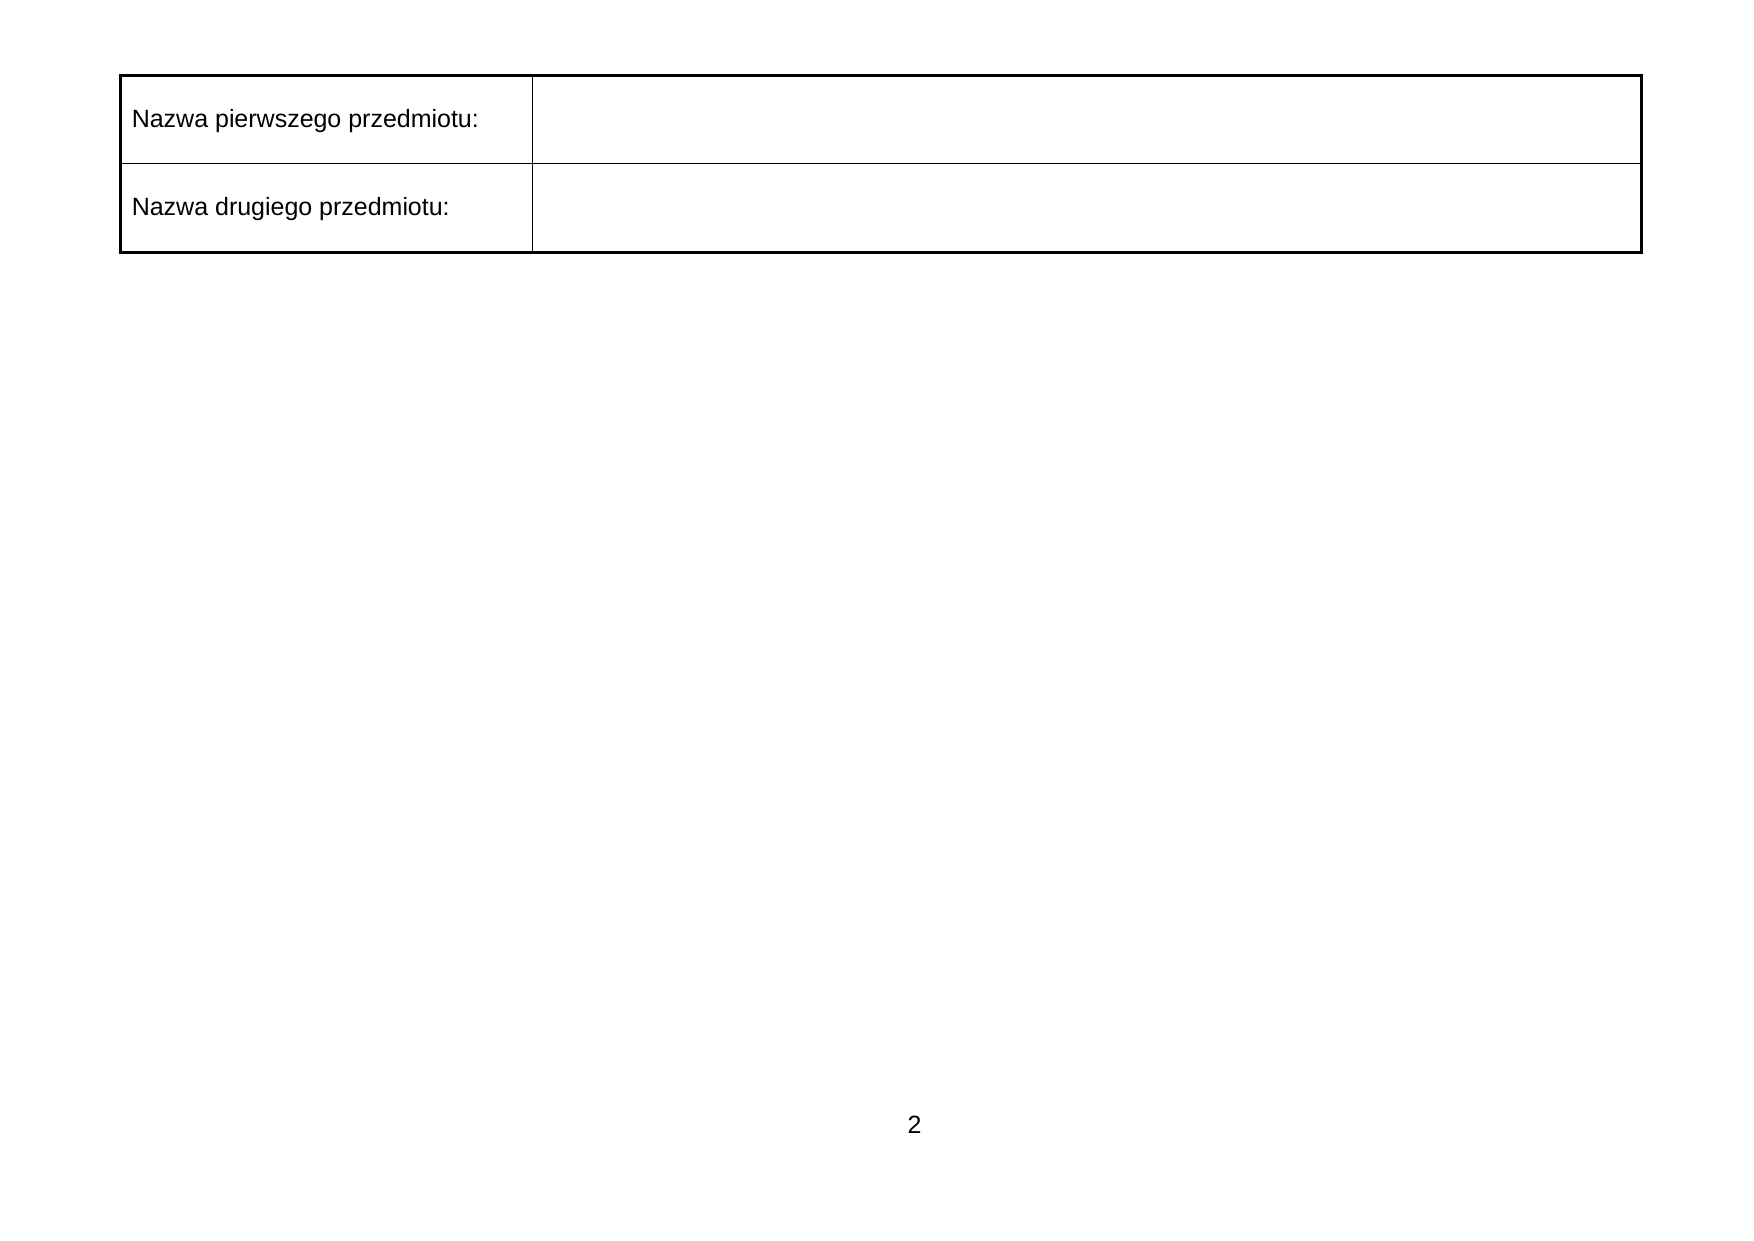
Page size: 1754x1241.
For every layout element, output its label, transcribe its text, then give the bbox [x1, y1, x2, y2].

table_cell [533, 164, 1640, 251]
table_cell [533, 77, 1640, 162]
table_cell Nazwa drugiego przedmiotu: [122, 164, 532, 251]
table_cell Nazwa pierwszego przedmiotu: [122, 77, 532, 162]
